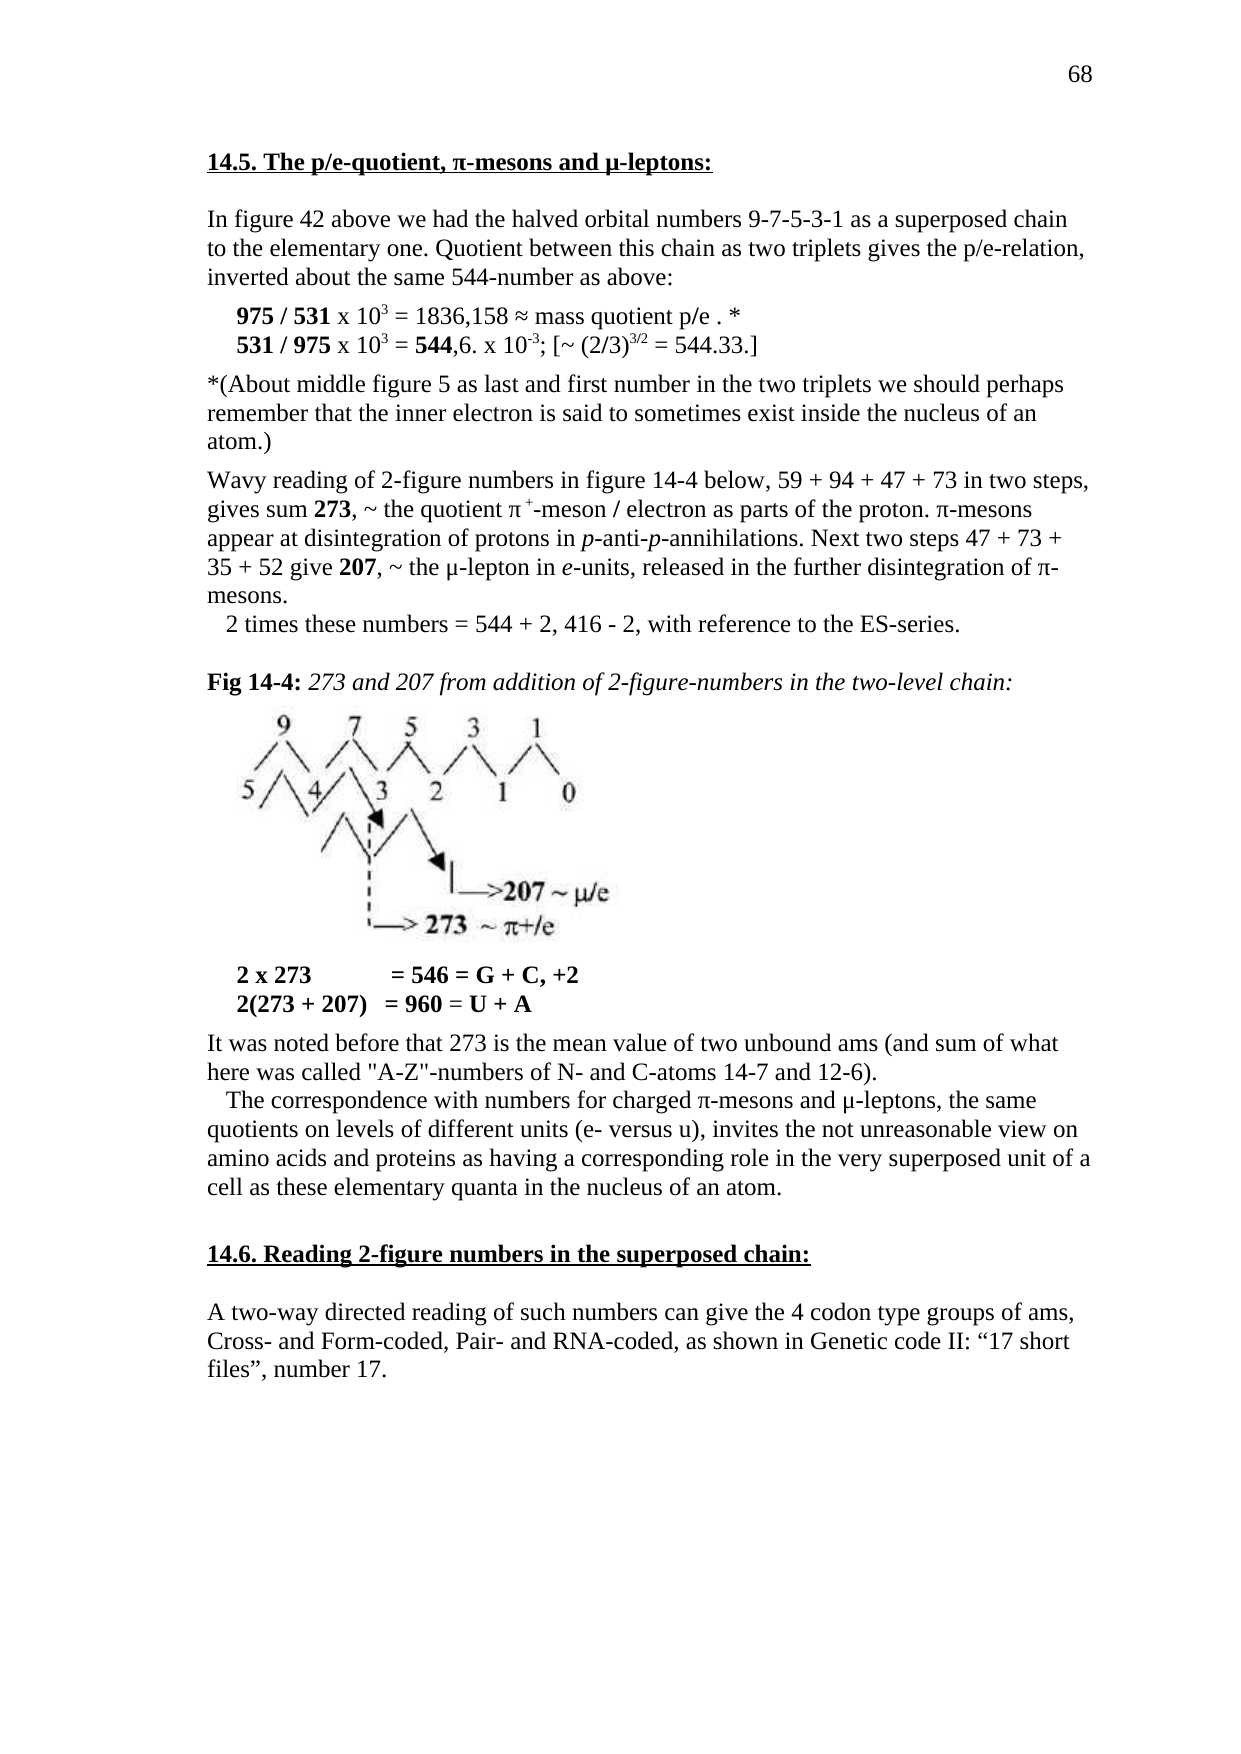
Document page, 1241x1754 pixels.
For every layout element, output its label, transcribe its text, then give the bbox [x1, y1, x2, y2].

picture [236, 705, 624, 950]
text *(About middle figure 5 as last and first number in the two triplets we should perhaps remember that the inner electron is said to sometimes exist inside the nucleus of an atom.) [207, 369, 1092, 455]
text 975 / 531 x 103 = 1836,158 ≈ mass quotient p/e . * 531 / 975 x 103 = 544,6. x 10-3; [~ (2/3)3/2 = 544.33.] [236, 301, 1092, 358]
text Wavy reading of 2-figure numbers in figure 14-4 below, 59 + 94 + 47 + 73 in two steps, gives sum 273, ~ the quotient π +-meson / electron as parts of the proton. π-mesons appear at disintegration of protons in p-anti-p-annihilations. Next two steps 47 + 73 + 35 + 52 give 207, ~ the μ-lepton in e-units, released in the further disintegration of π-mesons. 2 times these numbers = 544 + 2, 416 - 2, with reference to the ES-series. Fig 14-4: 273 and 207 from addition of 2-figure-numbers in the two-level chain: [207, 466, 1092, 696]
text It was noted before that 273 is the mean value of two unbound ams (and sum of what here was called "A-Z"-numbers of N- and C-atoms 14-7 and 12-6). The correspondence with numbers for charged π-mesons and μ-leptons, the same quotients on levels of different units (e- versus u), invites the not unreasonable view on amino acids and proteins as having a corresponding role in the very superposed unit of a cell as these elementary quanta in the nucleus of an atom. [207, 1028, 1092, 1200]
text 14.5. The p/e-quotient, π-mesons and μ-leptons: In figure 42 above we had the halved orbital numbers 9-7-5-3-1 as a superposed chain to the elementary one. Quotient between this chain as two triplets gives the p/e-relation, inverted about the same 544-number as above: [207, 118, 1092, 291]
text 2 x 273 = 546 = G + C, +2 2(273 + 207) = 960 = U + A [236, 960, 1092, 1017]
text 14.6. Reading 2-figure numbers in the superposed chain: A two-way directed reading of such numbers can give the 4 codon type groups of ams, Cross- and Form-coded, Pair- and RNA-coded, as shown in Genetic code II: “17 short files”, number 17. [207, 1211, 1092, 1383]
